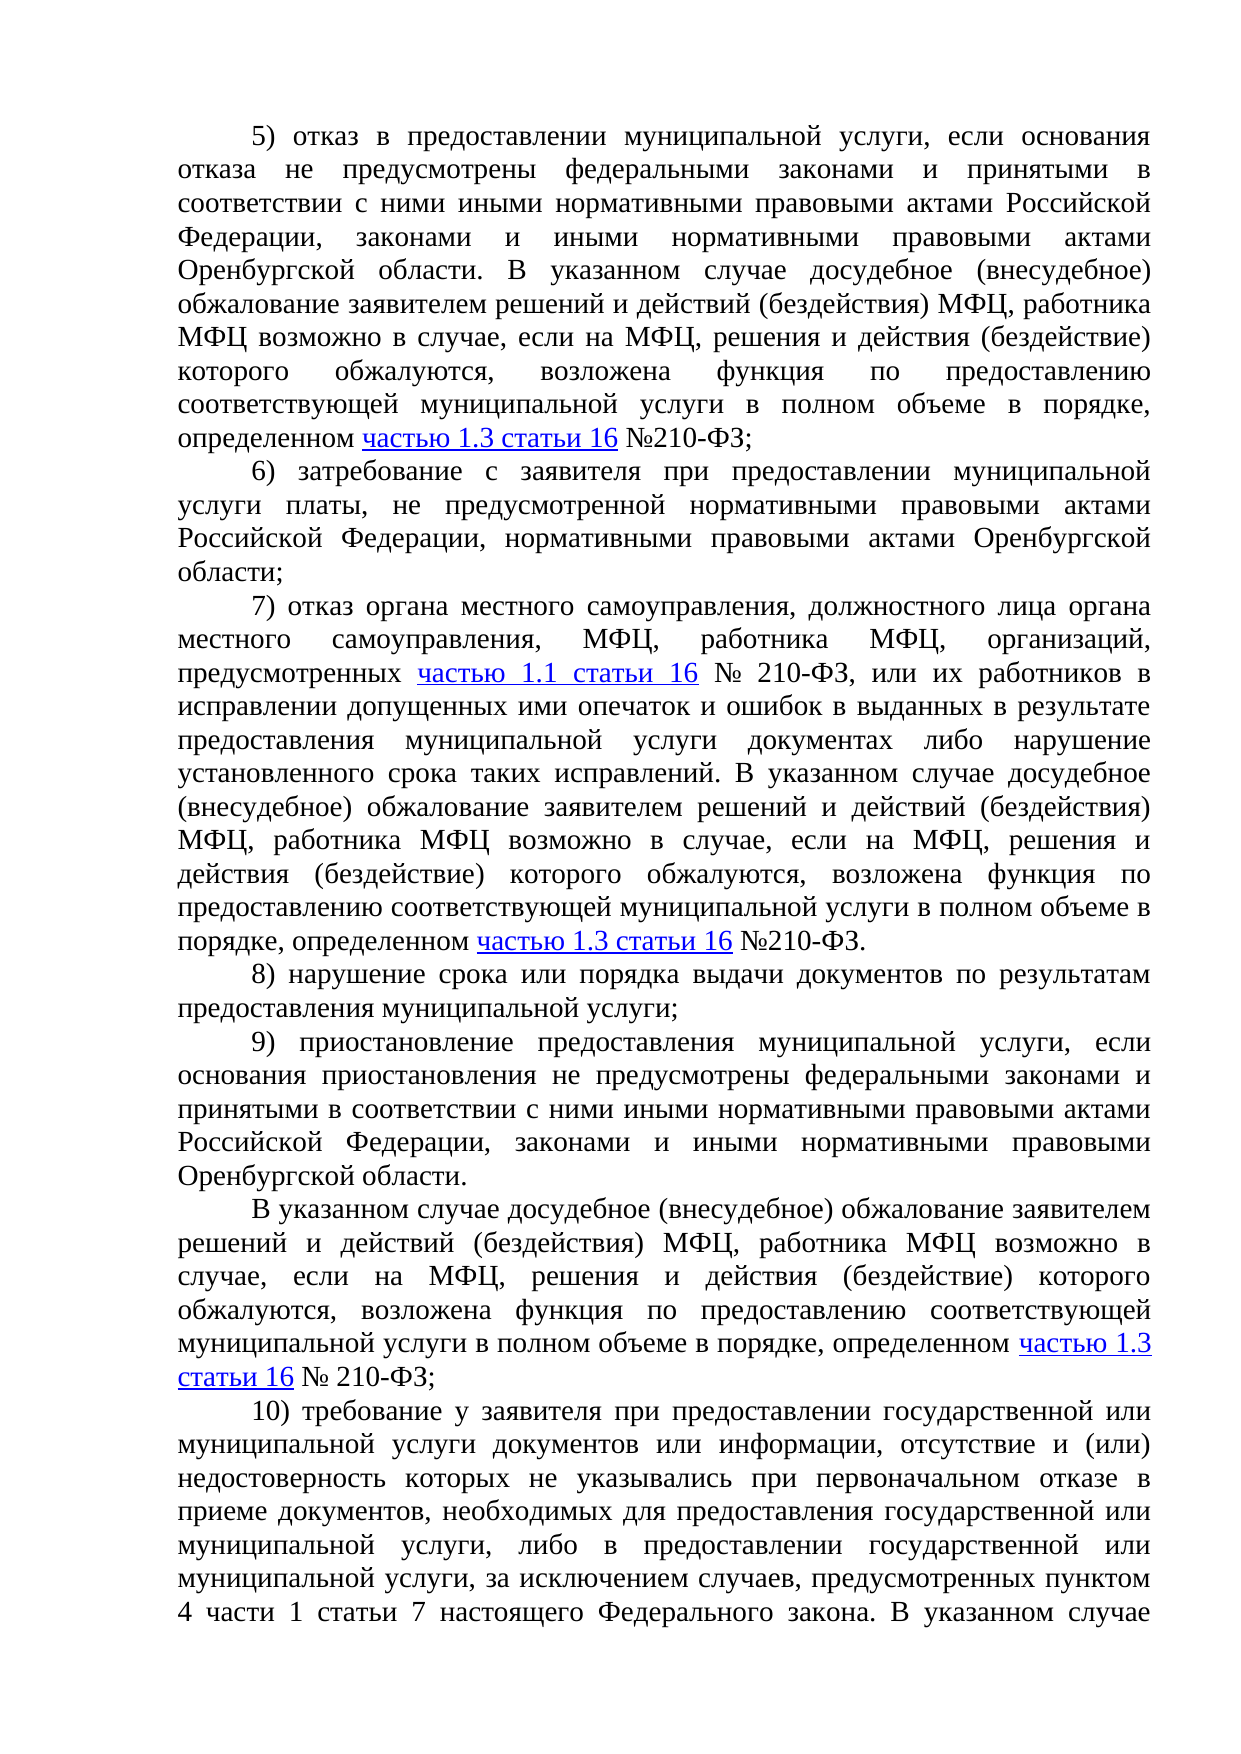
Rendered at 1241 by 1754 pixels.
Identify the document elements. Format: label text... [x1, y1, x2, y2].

text 6) затребование с заявителя при предоставлении муниципальной услуги платы, не предусмотренной нормативными правовыми актами Российской Федерации, нормативными правовыми актами Оренбургской области; [177, 453, 1152, 588]
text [177, 1393, 1152, 1627]
text 8) нарушение срока или порядка выдачи документов по результатам предоставления муниципальной услуги; [177, 957, 1152, 1024]
text 7) отказ органа местного самоуправления, должностного лица органа местного самоуправления, МФЦ, работника МФЦ, организаций, предусмотренных частью 1.1 статьи 16 № 210-ФЗ, или их работников в исправлении допущенных ими опечаток и ошибок в выданных в результате предоставления муниципальной услуги документах либо нарушение установленного срока таких исправлений. В указанном случае досудебное (внесудебное) обжалование заявителем решений и действий (бездействия) МФЦ, работника МФЦ возможно в случае, если на МФЦ, решения и действия (бездействие) которого обжалуются, возложена функция по предоставлению соответствующей муниципальной услуги в полном объеме в порядке, определенном частью 1.3 статьи 16 №210-ФЗ. [177, 588, 1152, 957]
text В указанном случае досудебное (внесудебное) обжалование заявителем решений и действий (бездействия) МФЦ, работника МФЦ возможно в случае, если на МФЦ, решения и действия (бездействие) которого обжалуются, возложена функция по предоставлению соответствующей муниципальной услуги в полном объеме в порядке, определенном частью 1.3 статьи 16 № 210-ФЗ; [177, 1191, 1152, 1393]
text 5) отказ в предоставлении муниципальной услуги, если основания отказа не предусмотрены федеральными законами и принятыми в соответствии с ними иными нормативными правовыми актами Российской Федерации, законами и иными нормативными правовыми актами Оренбургской области. В указанном случае досудебное (внесудебное) обжалование заявителем решений и действий (бездействия) МФЦ, работника МФЦ возможно в случае, если на МФЦ, решения и действия (бездействие) которого обжалуются, возложена функция по предоставлению соответствующей муниципальной услуги в полном объеме в порядке, определенном частью 1.3 статьи 16 №210-ФЗ; [177, 118, 1152, 453]
text 9) приостановление предоставления муниципальной услуги, если основания приостановления не предусмотрены федеральными законами и принятыми в соответствии с ними иными нормативными правовыми актами Российской Федерации, законами и иными нормативными правовыми Оренбургской области. [177, 1024, 1152, 1191]
